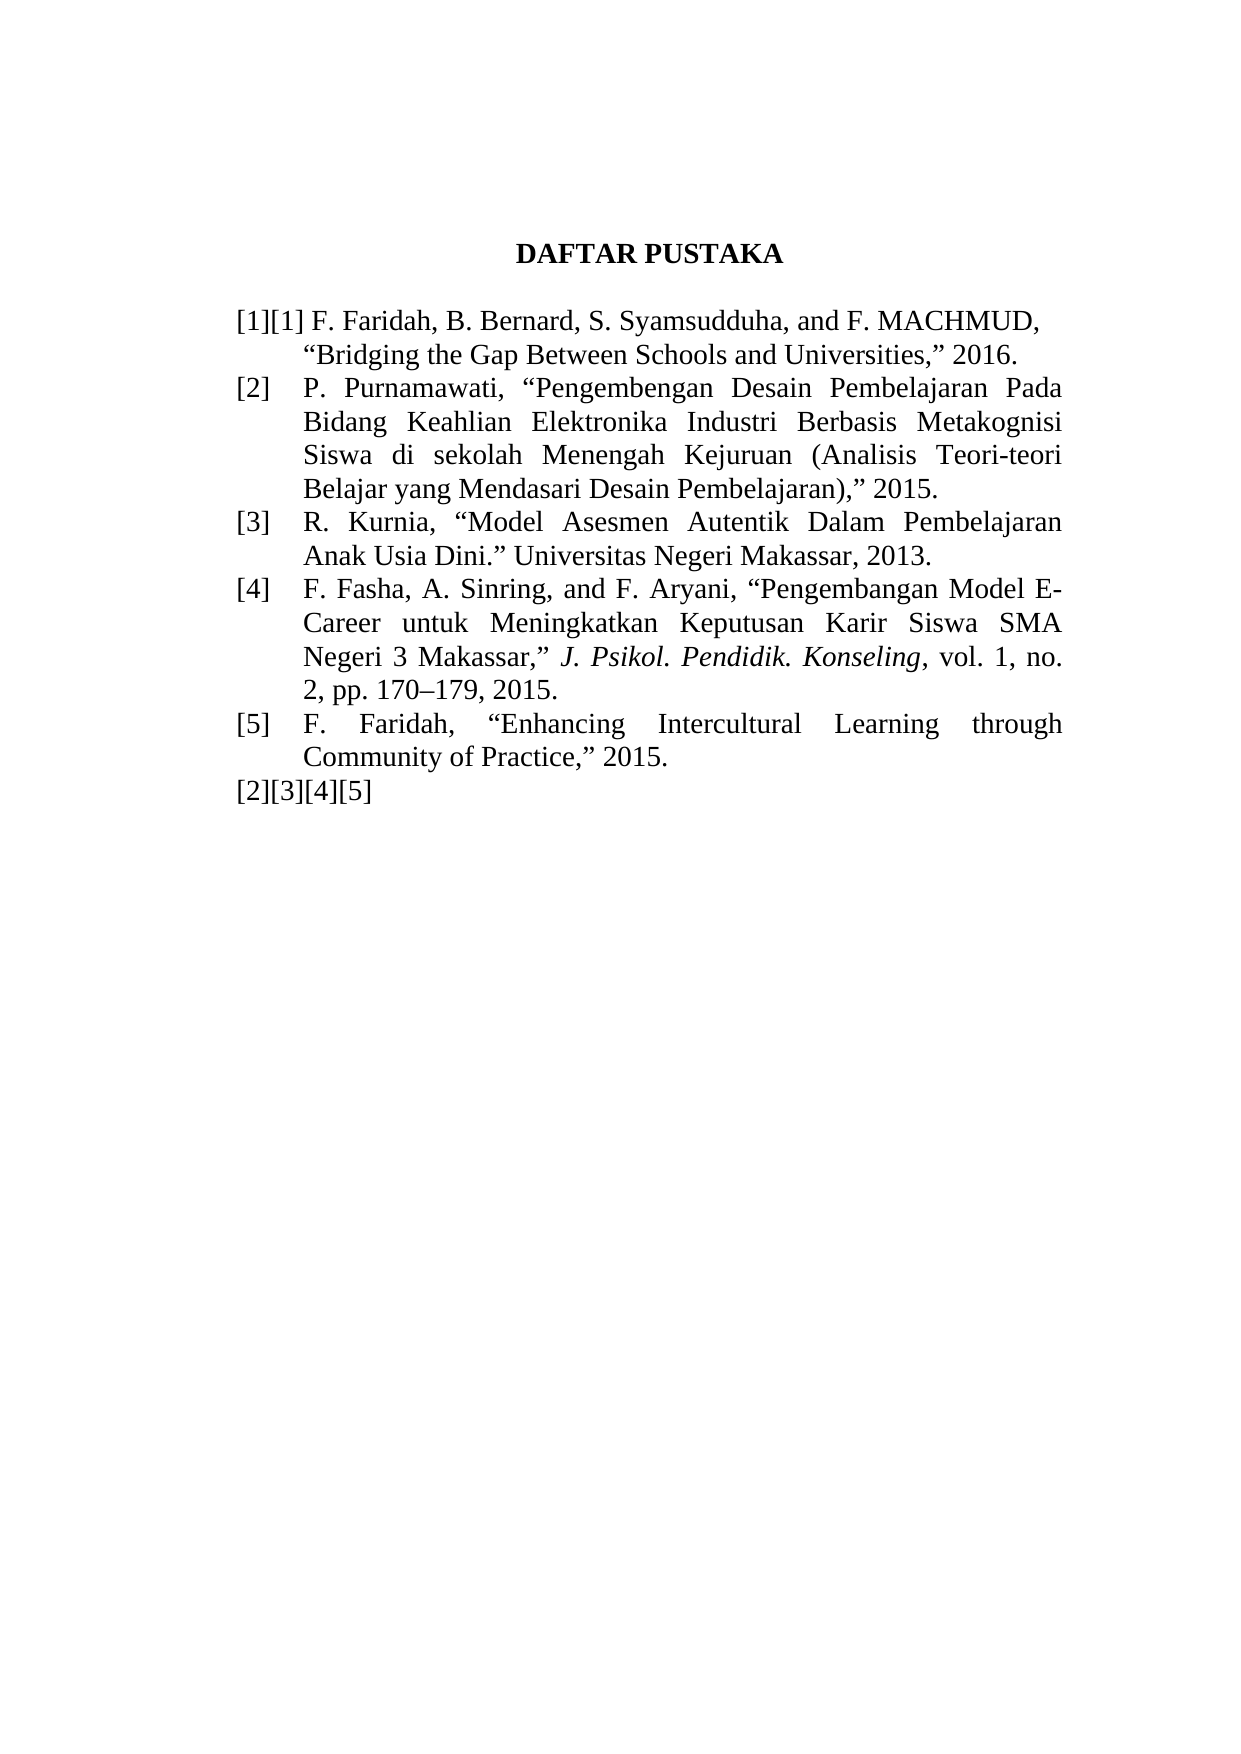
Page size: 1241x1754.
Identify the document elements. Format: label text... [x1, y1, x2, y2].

text [4] F. Fasha, A. Sinring, and F. Aryani, “Pengembangan Model E-Career untuk Meningkatkan Keputusan Karir Siswa SMA Negeri 3 Makassar,” J. Psikol. Pendidik. Konseling, vol. 1, no. 2, pp. 170–179, 2015. [236, 572, 1063, 706]
text [2][3][4][5] [236, 773, 1063, 806]
text [1][1] F. Faridah, B. Bernard, S. Syamsudduha, and F. MACHMUD, “Bridging the Gap Between Schools and Universities,” 2016. [236, 303, 1063, 370]
text [3] R. Kurnia, “Model Asesmen Autentik Dalam Pembelajaran Anak Usia Dini.” Universitas Negeri Makassar, 2013. [236, 504, 1063, 572]
text DAFTAR PUSTAKA [236, 236, 1063, 270]
text [5] F. Faridah, “Enhancing Intercultural Learning through Community of Practice,” 2015. [236, 706, 1063, 773]
text [2] P. Purnamawati, “Pengembengan Desain Pembelajaran Pada Bidang Keahlian Elektronika Industri Berbasis Metakognisi Siswa di sekolah Menengah Kejuruan (Analisis Teori-teori Belajar yang Mendasari Desain Pembelajaran),” 2015. [236, 370, 1063, 504]
